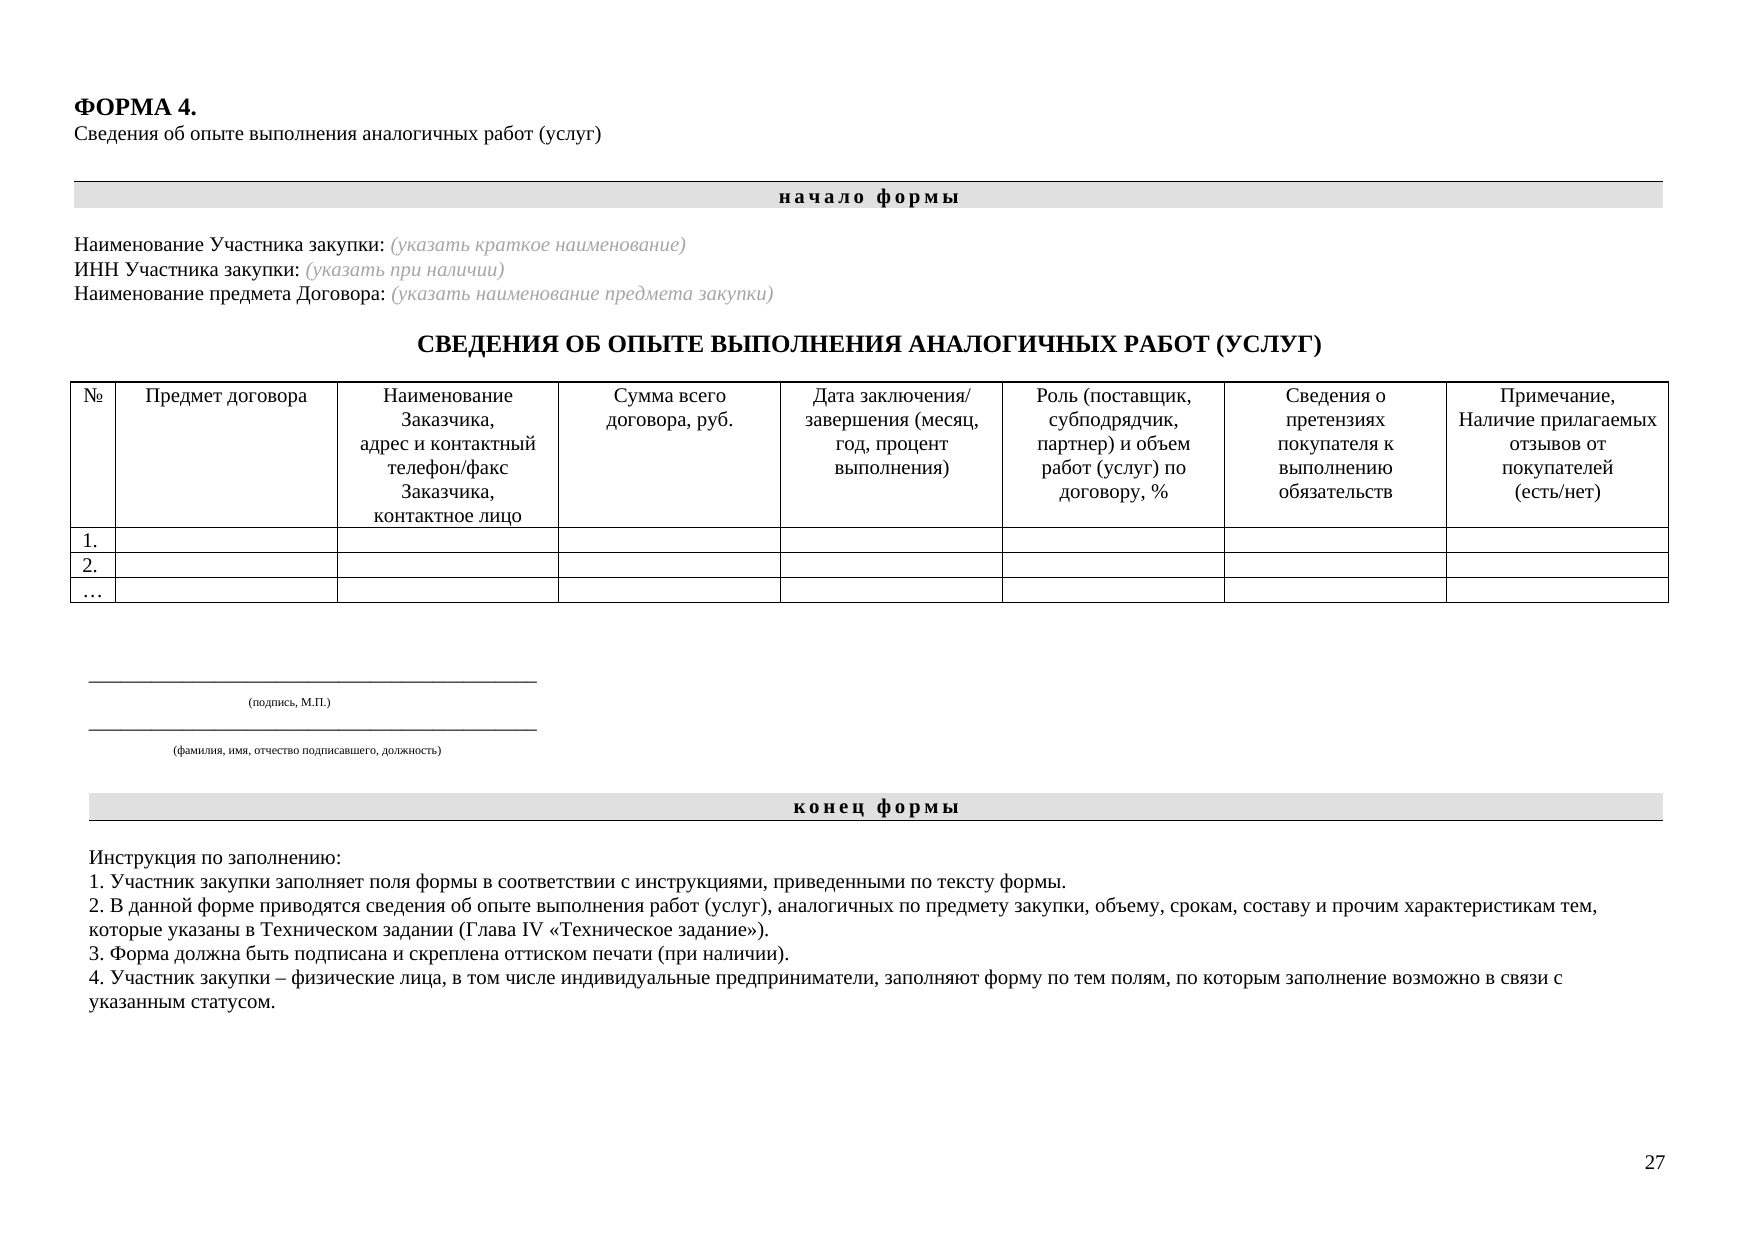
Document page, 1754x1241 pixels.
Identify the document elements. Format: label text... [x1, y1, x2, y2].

table_cell [1447, 528, 1668, 552]
text ___________________________________________ [89, 709, 1665, 733]
table_cell [116, 553, 337, 577]
table_cell … [71, 578, 115, 602]
text конец формы [89, 793, 1663, 820]
text 3. Форма должна быть подписана и скреплена оттиском печати (при наличии). [89, 941, 1665, 965]
table_cell [338, 528, 558, 552]
table_header Сумма всего договора, руб. [559, 383, 780, 527]
table_cell [338, 578, 558, 602]
table_header Роль (поставщик, субподрядчик, партнер) и объем работ (услуг) по договору, % [1003, 383, 1224, 527]
table_cell [1225, 553, 1446, 577]
text 4. Участник закупки – физические лица, в том числе индивидуальные предприниматели, заполняют форму по тем полям, по которым заполнение возможно в связи с указанным статусом. [89, 965, 1665, 1013]
table_header Дата заключения/ завершения (месяц, год, процент выполнения) [781, 383, 1002, 527]
table_cell [338, 553, 558, 577]
text Наименование предмета Договора: (указать наименование предмета закупки) [74, 281, 1665, 304]
table_cell [559, 553, 780, 577]
table_cell [781, 578, 1002, 602]
text ФОРМА 4. [74, 92, 1665, 121]
table_cell [559, 528, 780, 552]
text Наименование Участника закупки: (указать краткое наименование) [74, 232, 1665, 256]
table_header Сведения о претензиях покупателя к выполнению обязательств [1225, 383, 1446, 527]
table_cell [781, 528, 1002, 552]
table_cell [1003, 528, 1224, 552]
text (фамилия, имя, отчество подписавшего, должность) [89, 733, 1665, 757]
text Инструкция по заполнению: [89, 845, 1665, 869]
table_cell [116, 528, 337, 552]
text ___________________________________________ [89, 661, 1665, 685]
table_cell [1003, 553, 1224, 577]
table_cell [781, 553, 1002, 577]
table_cell [1447, 553, 1668, 577]
table_cell [1225, 528, 1446, 552]
table_cell 2. [71, 553, 115, 577]
text 1. Участник закупки заполняет поля формы в соответствии с инструкциями, приведенными по тексту формы. [89, 869, 1665, 893]
table_cell [1447, 578, 1668, 602]
table_header Примечание, Наличие прилагаемых отзывов от покупателей (есть/нет) [1447, 383, 1668, 527]
table_header Наименование Заказчика, адрес и контактный телефон/факс Заказчика, контактное лицо [338, 383, 558, 527]
table_header № [71, 383, 115, 527]
table_cell [116, 578, 337, 602]
table_cell 1. [71, 528, 115, 552]
text СВЕДЕНИЯ ОБ ОПЫТЕ ВЫПОЛНЕНИЯ АНАЛОГИЧНЫХ РАБОТ (УСЛУГ) [74, 329, 1665, 357]
table_cell [559, 578, 780, 602]
table_header Предмет договора [116, 383, 337, 527]
text Сведения об опыте выполнения аналогичных работ (услуг) [74, 121, 1665, 144]
text (подпись, М.П.) [89, 685, 1665, 709]
text начало формы [74, 182, 1663, 208]
text ИНН Участника закупки: (указать при наличии) [74, 256, 1665, 281]
table_cell [1003, 578, 1224, 602]
text 2. В данной форме приводятся сведения об опыте выполнения работ (услуг), аналогичных по предмету закупки, объему, срокам, составу и прочим характеристикам тем, которые указаны в Техническом задании (Глава IV «Техническое задание»). [89, 893, 1665, 941]
table_cell [1225, 578, 1446, 602]
